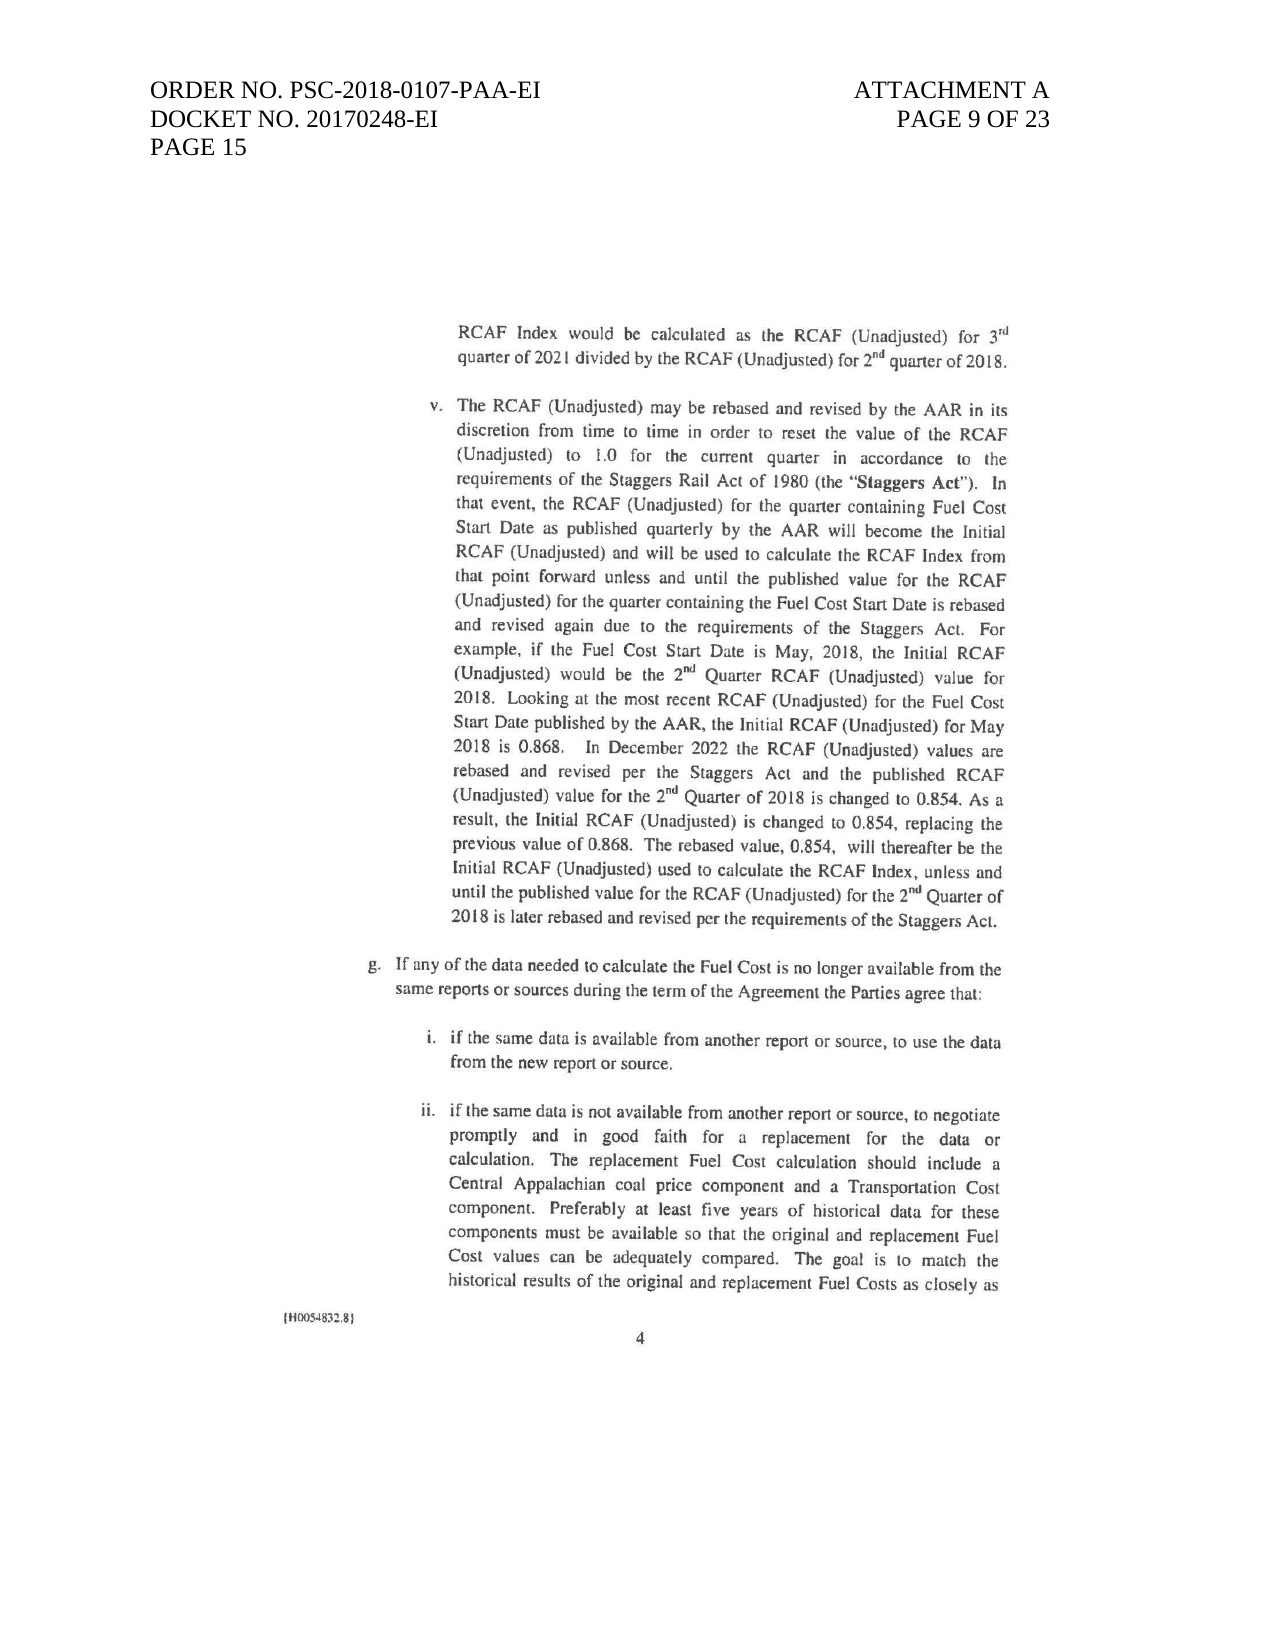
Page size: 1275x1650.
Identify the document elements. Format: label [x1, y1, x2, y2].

picture [150, 190, 1125, 1453]
